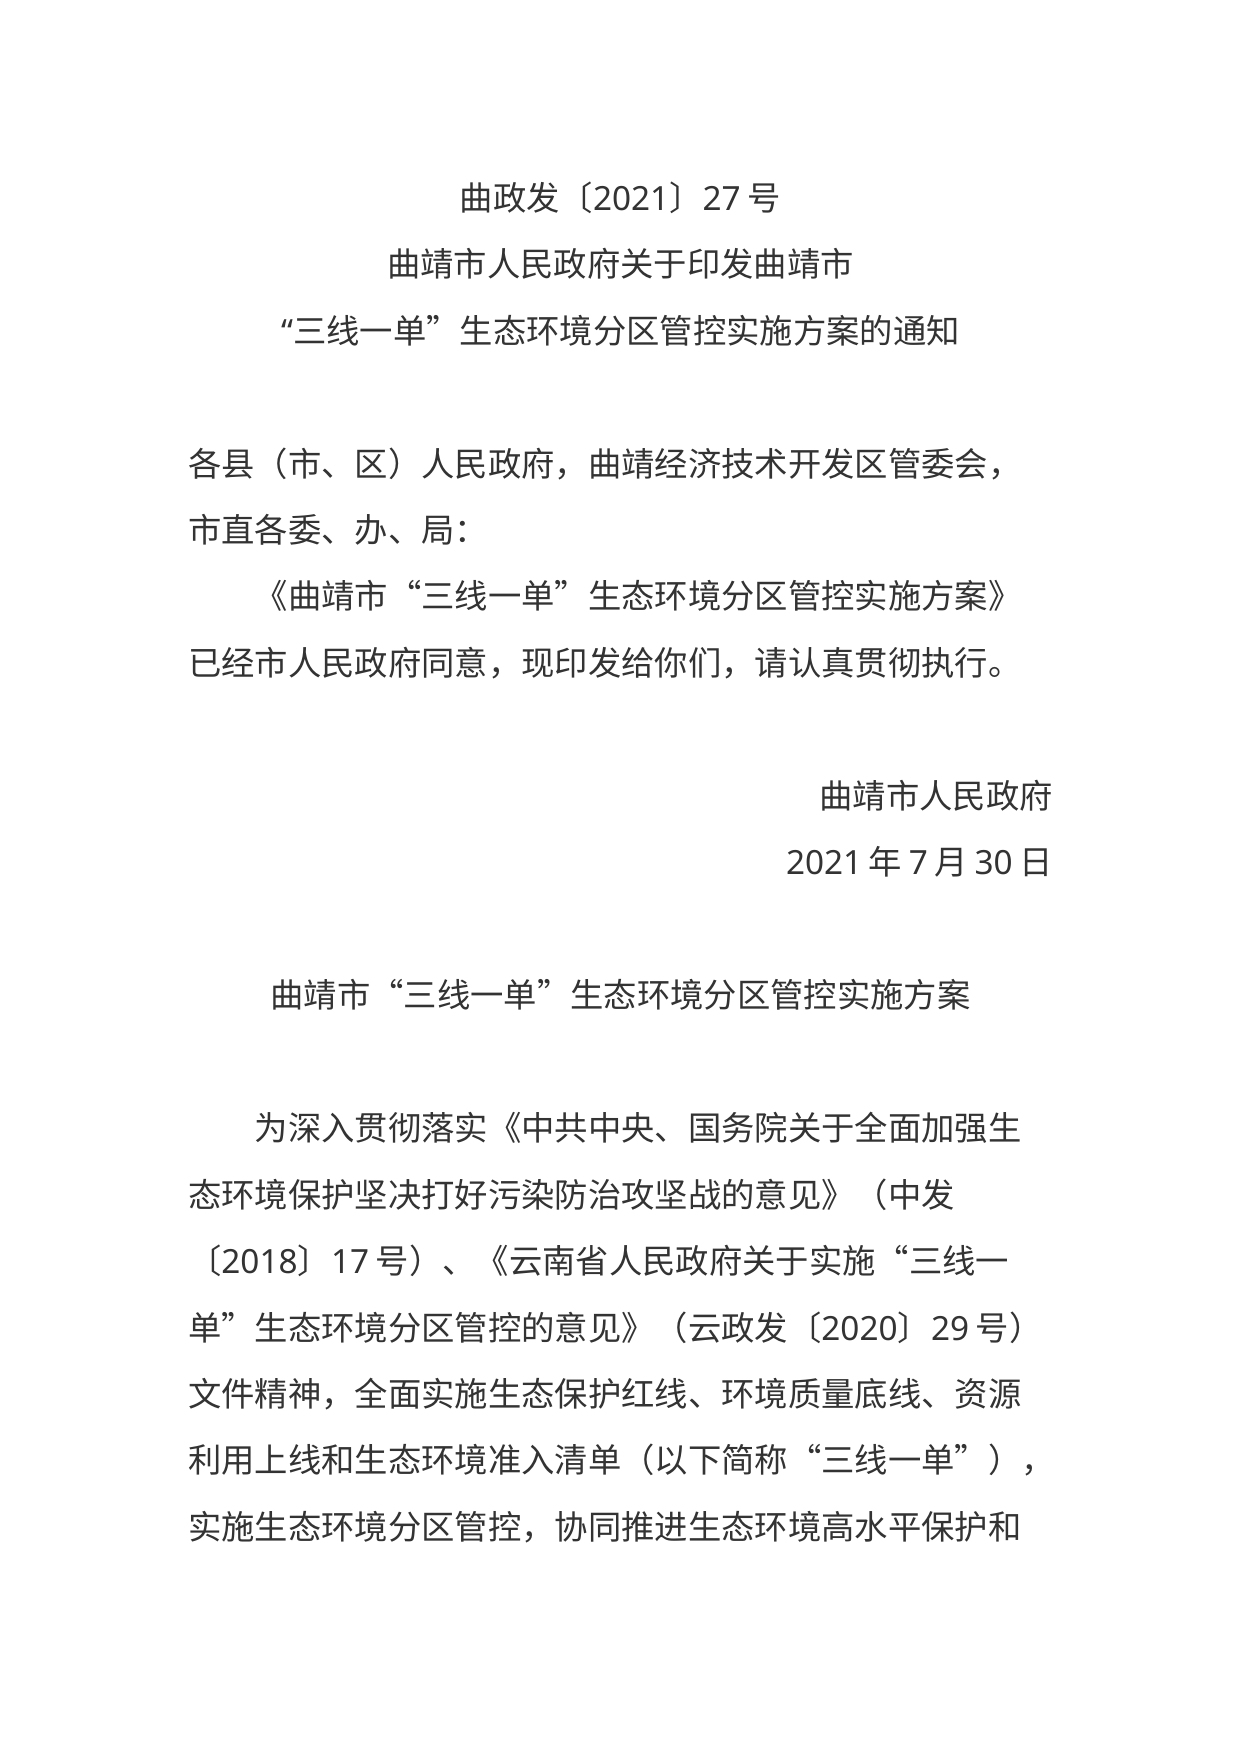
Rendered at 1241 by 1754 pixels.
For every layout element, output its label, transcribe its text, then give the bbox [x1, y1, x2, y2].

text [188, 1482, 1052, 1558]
text 曲政发〔2021〕27号 [188, 162, 1052, 229]
text 各县（市、区）人民政府，曲靖经济技术开发区管委会，市直各委、办、局： 《曲靖市“三线一单”生态环境分区管控实施方案》已经市人民政府同意，现印发给你们，请认真贯彻执行。 [188, 362, 1052, 761]
text 曲靖市人民政府关于印发曲靖市 “三线一单”生态环境分区管控实施方案的通知 [188, 229, 1052, 362]
text 曲靖市人民政府 2021年7月30日 [188, 761, 1052, 960]
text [188, 1026, 1052, 1434]
text 曲靖市“三线一单”生态环境分区管控实施方案 [188, 960, 1052, 1026]
